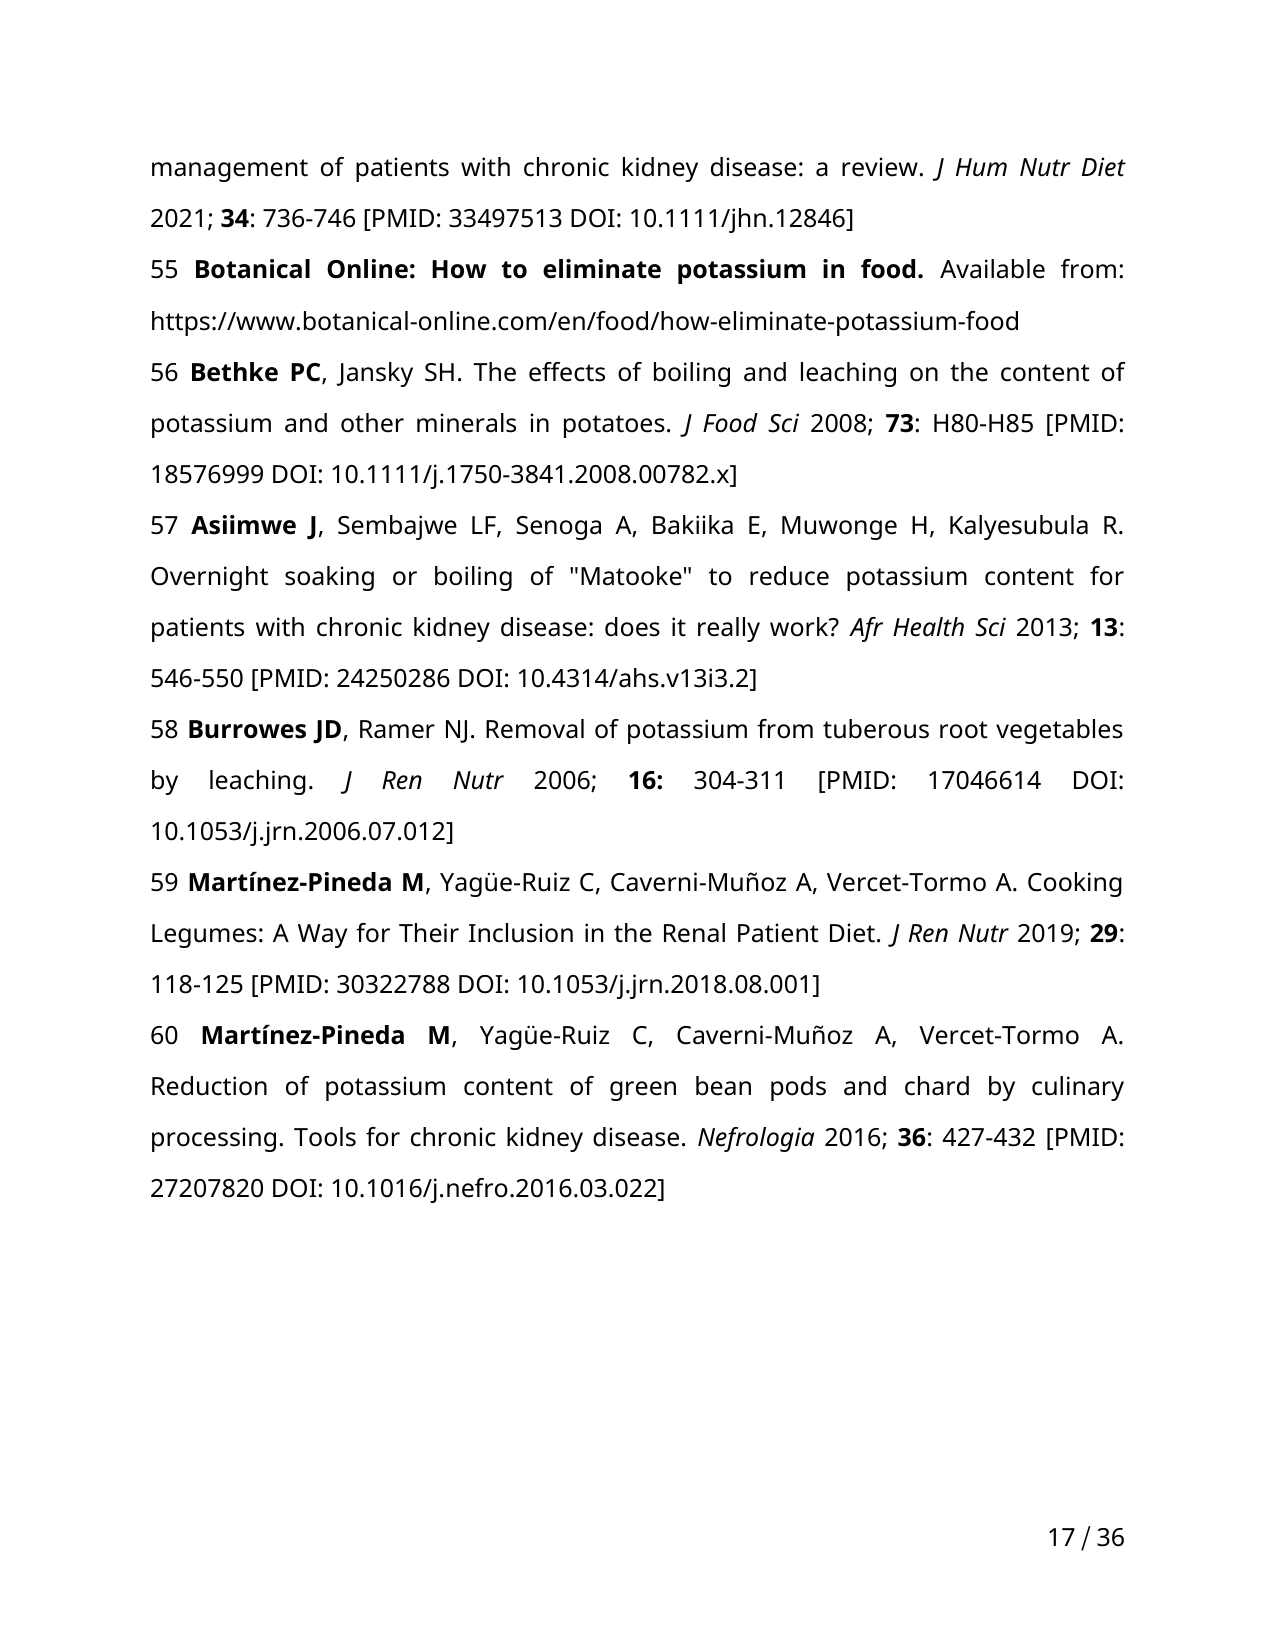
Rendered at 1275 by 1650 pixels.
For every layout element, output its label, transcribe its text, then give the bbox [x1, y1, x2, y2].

text 58 Burrowes JD, Ramer NJ. Removal of potassium from tuberous root vegetables by leaching. J Ren Nutr 2006; 16: 304-311 [PMID: 17046614 DOI: 10.1053/j.jrn.2006.07.012] [150, 711, 1125, 848]
text 57 Asiimwe J, Sembajwe LF, Senoga A, Bakiika E, Muwonge H, Kalyesubula R. Overnight soaking or boiling of "Matooke" to reduce potassium content for patients with chronic kidney disease: does it really work? Afr Health Sci 2013; 13: 546-550 [PMID: 24250286 DOI: 10.4314/ahs.v13i3.2] [150, 507, 1125, 694]
text 60 Martínez-Pineda M, Yagüe-Ruiz C, Caverni-Muñoz A, Vercet-Tormo A. Reduction of potassium content of green bean pods and chard by culinary processing. Tools for chronic kidney disease. Nefrologia 2016; 36: 427-432 [PMID: 27207820 DOI: 10.1016/j.nefro.2016.03.022] [150, 1018, 1125, 1205]
text 55 Botanical Online: How to eliminate potassium in food. Available from: https://www.botanical-online.com/en/food/how-eliminate-potassium-food [150, 252, 1125, 337]
text 59 Martínez-Pineda M, Yagüe-Ruiz C, Caverni-Muñoz A, Vercet-Tormo A. Cooking Legumes: A Way for Their Inclusion in the Renal Patient Diet. J Ren Nutr 2019; 29: 118-125 [PMID: 30322788 DOI: 10.1053/j.jrn.2018.08.001] [150, 864, 1125, 1001]
text 56 Bethke PC, Jansky SH. The effects of boiling and leaching on the content of potassium and other minerals in potatoes. J Food Sci 2008; 73: H80-H85 [PMID: 18576999 DOI: 10.1111/j.1750-3841.2008.00782.x] [150, 354, 1125, 490]
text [150, 150, 1125, 235]
